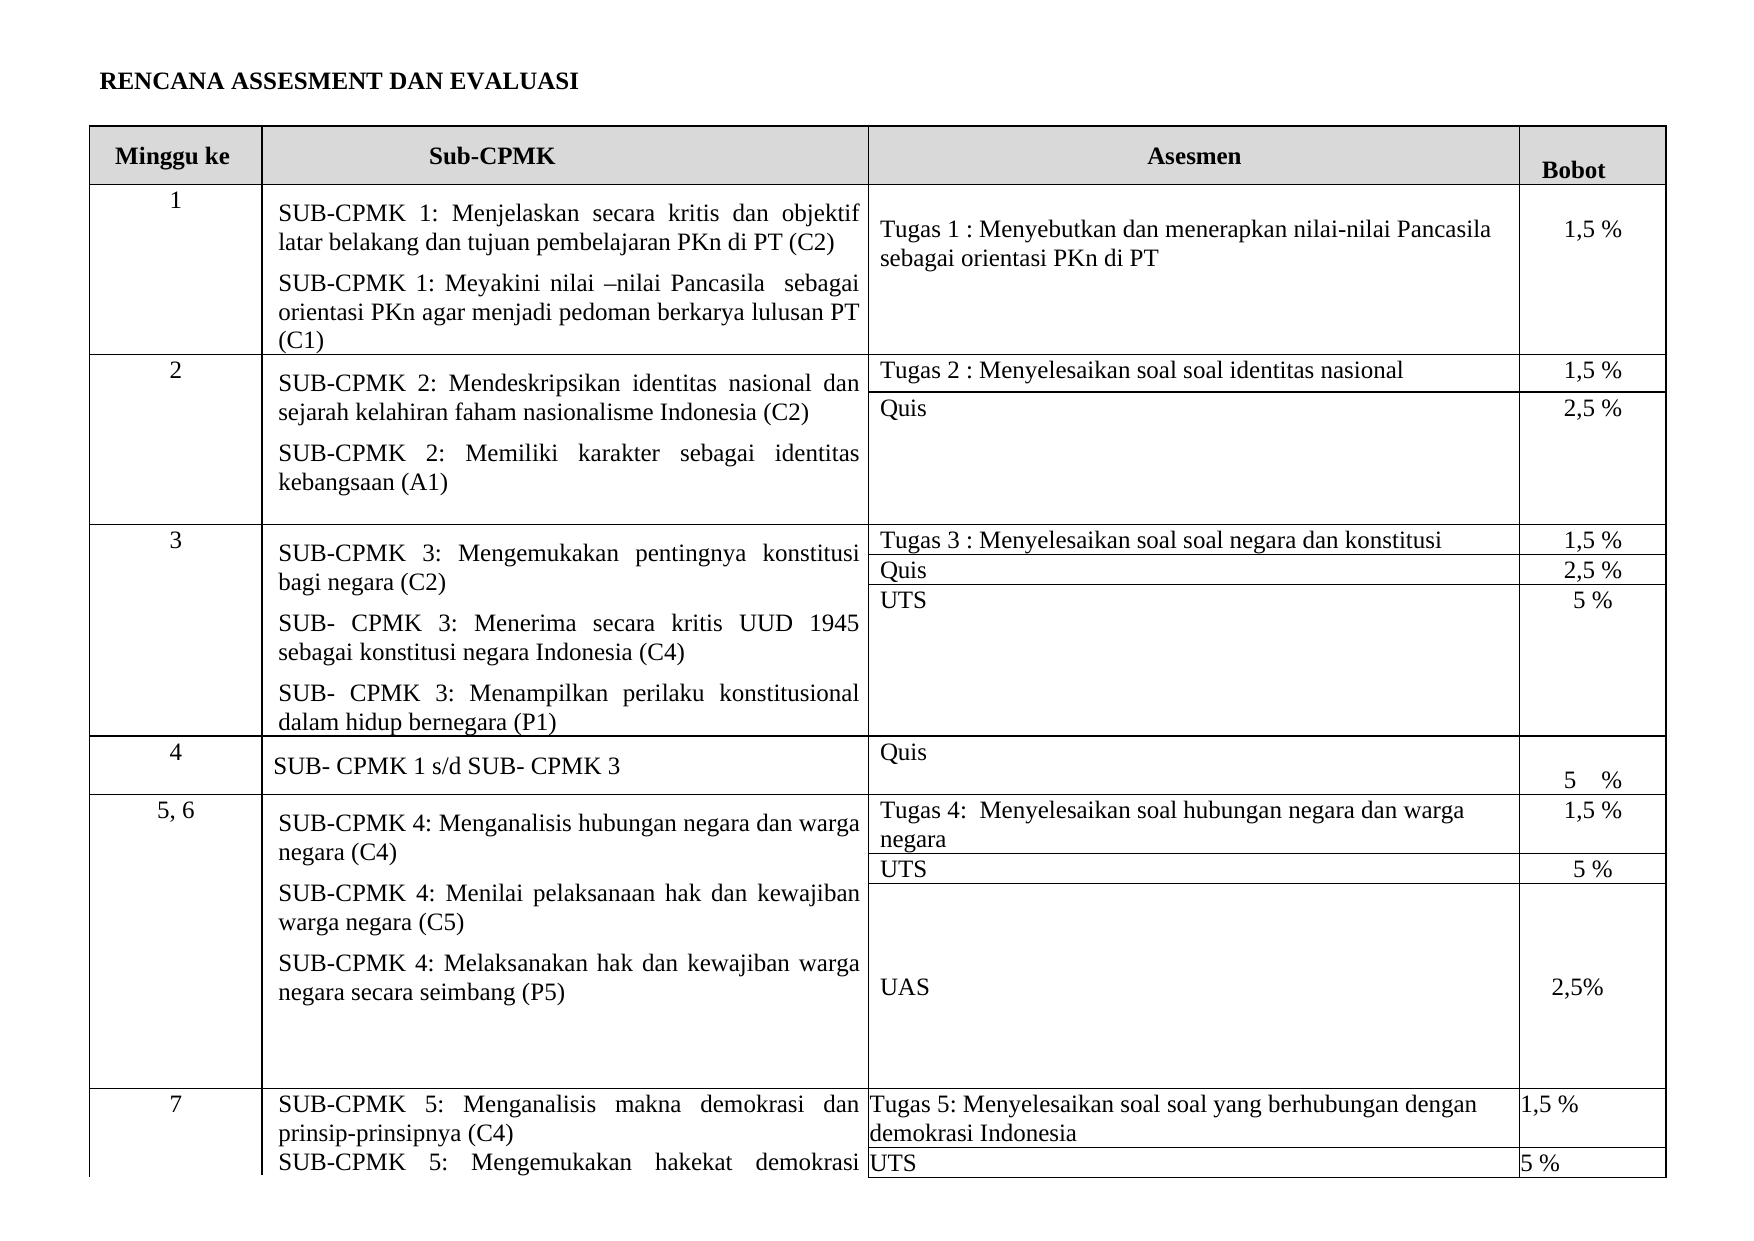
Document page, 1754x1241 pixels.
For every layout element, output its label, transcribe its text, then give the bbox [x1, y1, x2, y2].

table_cell Tugas 4: Menyelesaikan soal hubungan negara dan warga negara [869, 795, 1519, 853]
table_cell SUB-CPMK 5: Menganalisis makna demokrasi dan prinsip-prinsipnya (C4) SUB-CPMK 5: Mengemukakan hakekat demokrasi Indonesia (demokrasi Pancasila) (C2) SUB-CPMK 5: Menilai pelaksanaan demokrasi di Indonesia (C5) SUB-CPMK 5: Mendukung pendidikan demokrasi di perguruan tinggi (C5) [262, 1089, 868, 1177]
table_header Minggu ke [90, 127, 261, 184]
table_header Bobot [1520, 127, 1665, 184]
table_cell 1 [90, 185, 261, 354]
table_cell SUB-CPMK 2: Mendeskripsikan identitas nasional dan sejarah kelahiran faham nasionalisme Indonesia (C2) SUB-CPMK 2: Memiliki karakter sebagai identitas kebangsaan (A1) [263, 355, 868, 524]
table_cell SUB- CPMK 1 s/d SUB- CPMK 3 [263, 737, 868, 794]
table_cell 5 % [1520, 854, 1665, 883]
table_cell 5 % [1520, 1148, 1665, 1177]
table_cell Tugas 5: Menyelesaikan soal soal yang berhubungan dengan demokrasi Indonesia [869, 1089, 1519, 1147]
table_cell 4 [90, 737, 261, 794]
table_cell Quis [869, 555, 1519, 584]
table_cell Quis [869, 393, 1519, 524]
table_cell Quis [869, 737, 1519, 794]
table_header Sub-CPMK [263, 127, 868, 184]
table_cell UTS [869, 854, 1519, 883]
table_cell % [1520, 737, 1665, 794]
table_cell 2,5 % [1520, 393, 1665, 524]
table_cell 7 [90, 1089, 262, 1177]
table_cell 5, 6 [90, 795, 261, 1088]
table_cell SUB-CPMK 4: Menganalisis hubungan negara dan warga negara (C4) SUB-CPMK 4: Menilai pelaksanaan hak dan kewajiban warga negara (C5) SUB-CPMK 4: Melaksanakan hak dan kewajiban warga negara secara seimbang (P5) [263, 795, 868, 1088]
table_cell 5 % [1520, 585, 1665, 735]
table_cell 1,5 % [1520, 1089, 1665, 1147]
table_cell SUB-CPMK 3: Mengemukakan pentingnya konstitusi bagi negara (C2) SUB- CPMK 3: Menerima secara kritis UUD 1945 sebagai konstitusi negara Indonesia (C4) SUB- CPMK 3: Menampilkan perilaku konstitusional dalam hidup bernegara (P1) [263, 525, 868, 735]
table_cell 2,5% [1520, 884, 1665, 1088]
table_cell SUB-CPMK 1: Menjelaskan secara kritis dan objektif latar belakang dan tujuan pembelajaran PKn di PT (C2) SUB-CPMK 1: Meyakini nilai –nilai Pancasila sebagai orientasi PKn agar menjadi pedoman berkarya lulusan PT (C1) [263, 185, 868, 354]
table_cell 3 [90, 525, 261, 735]
table_cell Tugas 3 : Menyelesaikan soal soal negara dan konstitusi [869, 525, 1519, 554]
table_cell 2,5 % [1520, 555, 1665, 584]
table_cell Tugas 1 : Menyebutkan dan menerapkan nilai-nilai Pancasila sebagai orientasi PKn di PT [869, 185, 1519, 354]
table_cell 1,5 % [1520, 355, 1665, 391]
table_cell Tugas 2 : Menyelesaikan soal soal identitas nasional [869, 355, 1519, 391]
table_cell UTS [869, 585, 1519, 735]
table_cell 1,5 % [1520, 795, 1665, 853]
table_cell UAS [869, 884, 1519, 1088]
table_cell 2 [90, 355, 261, 524]
table_cell 1,5 % [1520, 185, 1665, 354]
table_header Asesmen [869, 127, 1519, 184]
table_cell 1,5 % [1520, 525, 1665, 554]
table_cell UTS [869, 1148, 1519, 1177]
text RENCANA ASSESMENT DAN EVALUASI [99, 59, 1665, 97]
